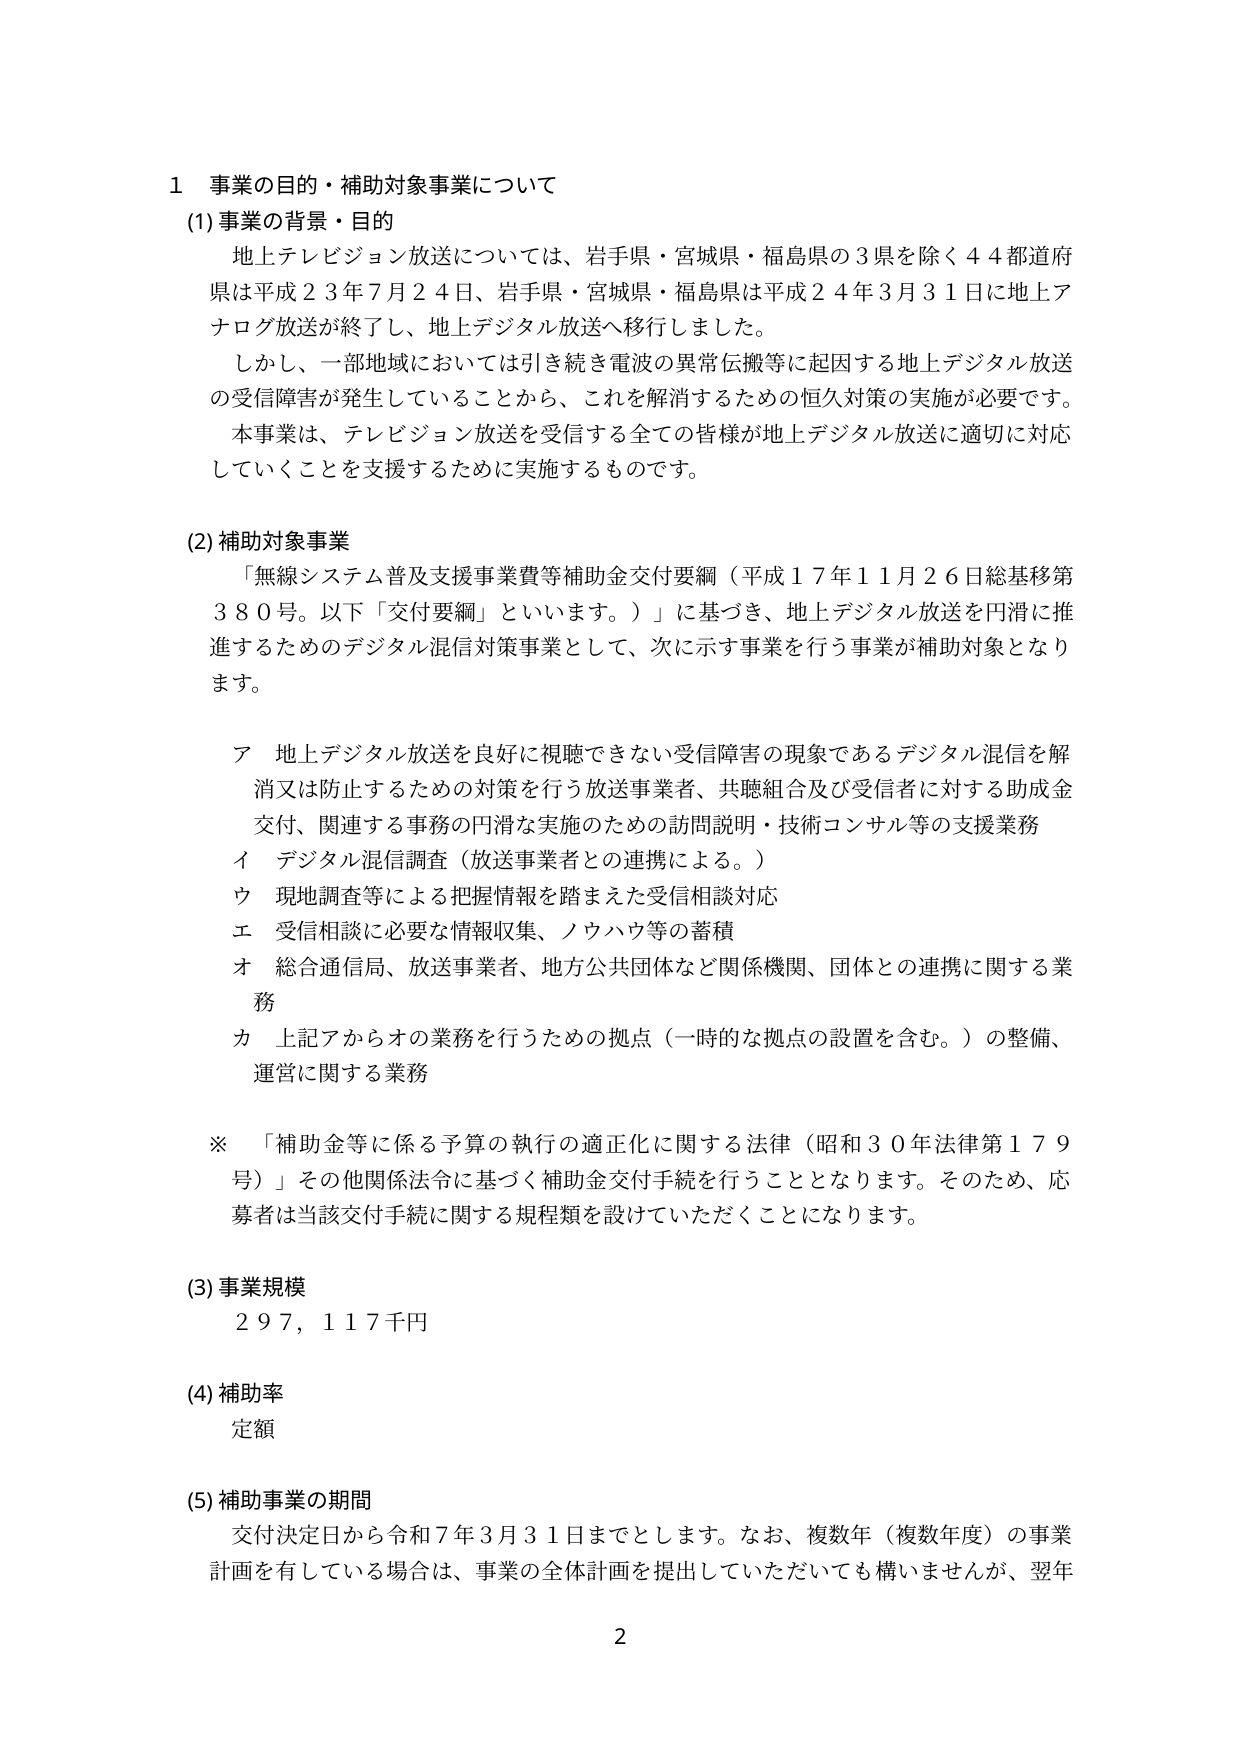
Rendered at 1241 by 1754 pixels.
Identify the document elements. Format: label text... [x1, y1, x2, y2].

text ウ 現地調査等による把握情報を踏まえた受信相談対応 [231, 877, 1075, 912]
text (1) 事業の背景・目的 [165, 202, 1075, 238]
text ２９７，１１７千円 [165, 1303, 1075, 1339]
text イ デジタル混信調査（放送事業者との連携による。） [231, 841, 1075, 877]
text オ 総合通信局、放送事業者、地方公共団体など関係機関、団体との連携に関する業務 [231, 948, 1075, 1019]
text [187, 1516, 1075, 1587]
text 本事業は、テレビジョン放送を受信する全ての皆様が地上デジタル放送に適切に対応していくことを支援するために実施するものです。 [209, 415, 1075, 486]
text 定額 [165, 1410, 1075, 1445]
text １ 事業の目的・補助対象事業について [165, 167, 1075, 202]
text (2) 補助対象事業 [165, 522, 1075, 557]
text ア 地上デジタル放送を良好に視聴できない受信障害の現象であるデジタル混信を解消又は防止するための対策を行う放送事業者、共聴組合及び受信者に対する助成金交付、関連する事務の円滑な実施のための訪問説明・技術コンサル等の支援業務 [231, 735, 1075, 841]
text しかし、一部地域においては引き続き電波の異常伝搬等に起因する地上デジタル放送の受信障害が発生していることから、これを解消するための恒久対策の実施が必要です。 [165, 344, 1075, 415]
text (5) 補助事業の期間 [165, 1481, 1075, 1516]
text ※ 「補助金等に係る予算の執行の適正化に関する法律（昭和３０年法律第１７９号）」その他関係法令に基づく補助金交付手続を行うこととなります。そのため、応募者は当該交付手続に関する規程類を設けていただくことになります。 [209, 1126, 1075, 1232]
text (4) 補助率 [165, 1374, 1075, 1410]
text カ 上記アからオの業務を行うための拠点（一時的な拠点の設置を含む。）の整備、運営に関する業務 [231, 1019, 1075, 1090]
text エ 受信相談に必要な情報収集、ノウハウ等の蓄積 [231, 912, 1075, 948]
text 「無線システム普及支援事業費等補助金交付要綱（平成１７年１１月２６日総基移第３８０号。以下「交付要綱」といいます。）」に基づき、地上デジタル放送を円滑に推進するためのデジタル混信対策事業として、次に示す事業を行う事業が補助対象となります。 [165, 557, 1075, 699]
text (3) 事業規模 [165, 1268, 1075, 1303]
text 地上テレビジョン放送については、岩手県・宮城県・福島県の３県を除く４４都道府県は平成２３年７月２４日、岩手県・宮城県・福島県は平成２４年３月３１日に地上アナログ放送が終了し、地上デジタル放送へ移行しました。 [165, 238, 1075, 344]
